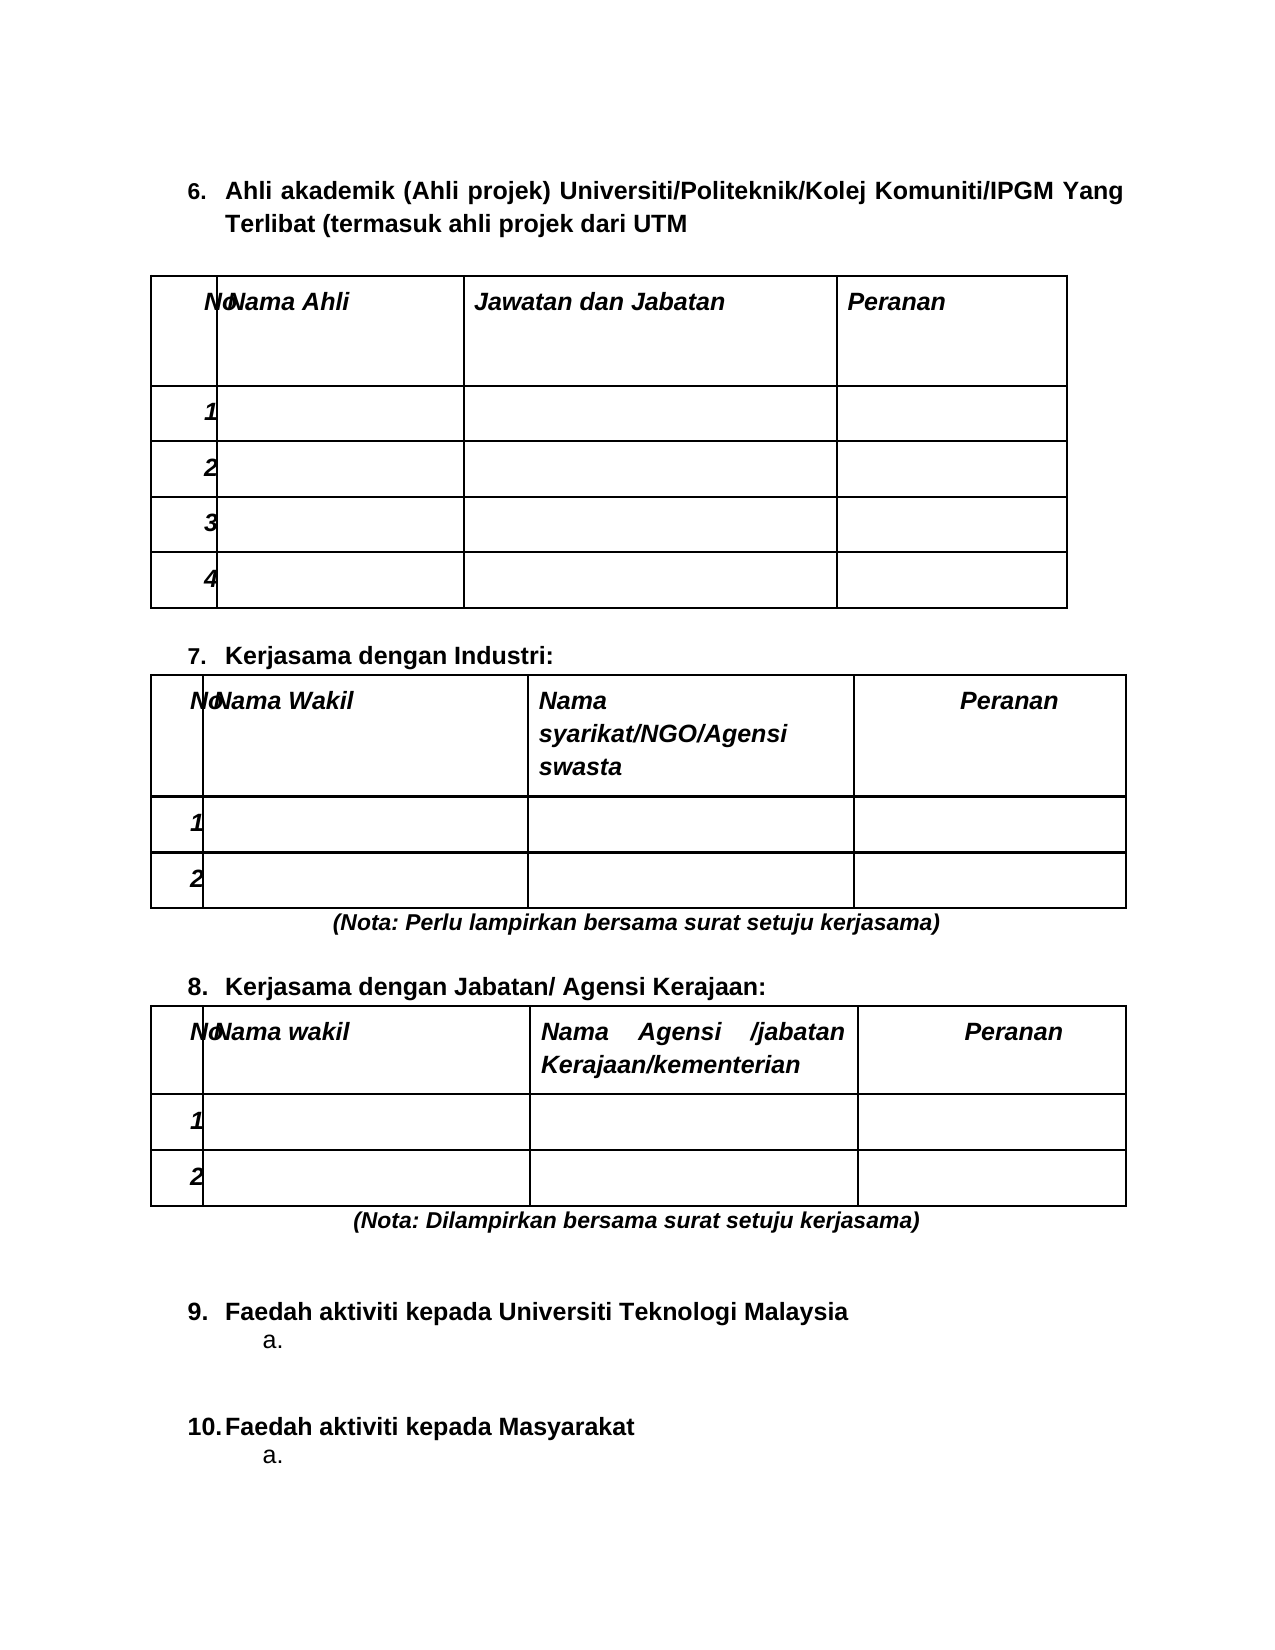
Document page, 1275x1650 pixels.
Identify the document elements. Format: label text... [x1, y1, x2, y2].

table_cell [465, 442, 836, 496]
list Ahli akademik (Ahli projek) Universiti/Politeknik/Kolej Komuniti/IPGM Yang Terlibat (termasuk ahli projek dari UTM [187, 176, 1125, 238]
table_cell [855, 854, 1125, 907]
table_header No [152, 1007, 202, 1093]
list Kerjasama dengan Jabatan/ Agensi Kerajaan: [187, 972, 1125, 1001]
table_cell [204, 1151, 529, 1205]
table_header Nama syarikat/NGO/Agensi swasta [529, 676, 853, 795]
table_cell [218, 553, 463, 607]
table_header Peranan [838, 277, 1066, 384]
table_cell [531, 1151, 857, 1205]
table_cell [218, 387, 463, 440]
table_cell [859, 1151, 1125, 1205]
table_header Peranan [855, 676, 1125, 795]
table_header Nama Agensi /jabatan Kerajaan/kementerian [531, 1007, 857, 1093]
table_header No [152, 277, 216, 384]
table_header Nama Ahli [218, 277, 463, 384]
table_cell [529, 854, 853, 907]
table_cell [465, 553, 836, 607]
table_cell 4 [152, 553, 216, 607]
table_header No [152, 676, 202, 795]
table_cell [859, 1095, 1125, 1149]
table_header Peranan [859, 1007, 1125, 1093]
text (Nota: Dilampirkan bersama surat setuju kerjasama) [150, 1207, 1125, 1234]
table_cell [218, 498, 463, 551]
table_header Nama Wakil [204, 676, 527, 795]
list Faedah aktiviti kepada Masyarakat [187, 1411, 1125, 1440]
table_cell [465, 498, 836, 551]
table_cell 1 [152, 387, 216, 440]
table_cell 2 [152, 854, 202, 907]
table_cell [838, 498, 1066, 551]
table_cell [838, 442, 1066, 496]
table_cell [838, 553, 1066, 607]
table_cell [204, 854, 527, 907]
table_cell [529, 798, 853, 851]
table_cell 2 [152, 1151, 202, 1205]
table_cell 1 [152, 1095, 202, 1149]
table_cell [465, 387, 836, 440]
table_cell 2 [152, 442, 216, 496]
list Kerjasama dengan Industri: [187, 641, 1125, 669]
table_header Jawatan dan Jabatan [465, 277, 836, 384]
table_cell 1 [152, 798, 202, 851]
text (Nota: Perlu lampirkan bersama surat setuju kerjasama) [150, 909, 1125, 936]
table_cell [218, 442, 463, 496]
table_header Nama wakil [204, 1007, 529, 1093]
table_cell [838, 387, 1066, 440]
table_cell [531, 1095, 857, 1149]
table_cell [204, 798, 527, 851]
list Faedah aktiviti kepada Universiti Teknologi Malaysia [187, 1296, 1125, 1325]
table_cell 3 [152, 498, 216, 551]
table_cell [855, 798, 1125, 851]
table_cell [204, 1095, 529, 1149]
